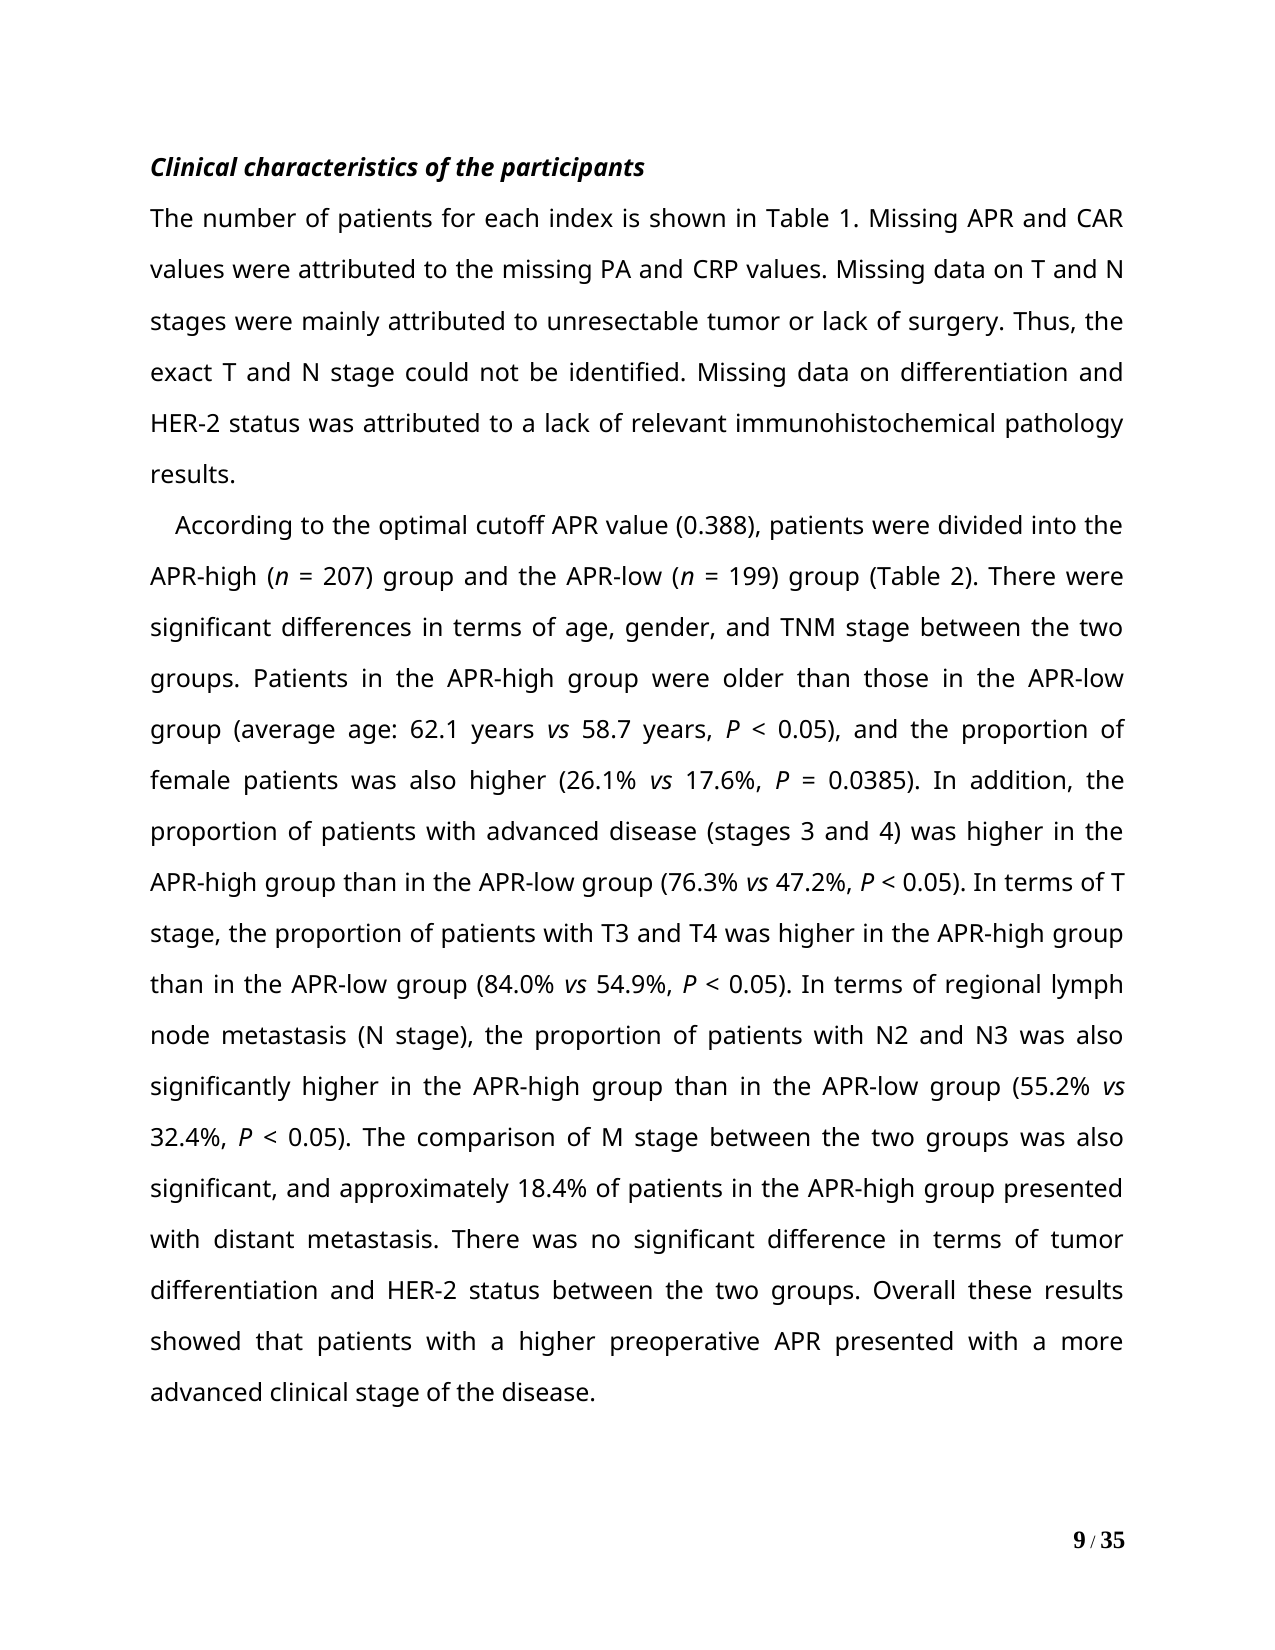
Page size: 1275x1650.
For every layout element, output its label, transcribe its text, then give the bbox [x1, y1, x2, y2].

text According to the optimal cutoff APR value (0.388), patients were divided into the APR-high (n = 207) group and the APR-low (n = 199) group (Table 2). There were significant differences in terms of age, gender, and TNM stage between the two groups. Patients in the APR-high group were older than those in the APR-low group (average age: 62.1 years vs 58.7 years, P < 0.05), and the proportion of female patients was also higher (26.1% vs 17.6%, P = 0.0385). In addition, the proportion of patients with advanced disease (stages 3 and 4) was higher in the APR-high group than in the APR-low group (76.3% vs 47.2%, P < 0.05). In terms of T stage, the proportion of patients with T3 and T4 was higher in the APR-high group than in the APR-low group (84.0% vs 54.9%, P < 0.05). In terms of regional lymph node metastasis (N stage), the proportion of patients with N2 and N3 was also significantly higher in the APR-high group than in the APR-low group (55.2% vs 32.4%, P < 0.05). The comparison of M stage between the two groups was also significant, and approximately 18.4% of patients in the APR-high group presented with distant metastasis. There was no significant difference in terms of tumor differentiation and HER-2 status between the two groups. Overall these results showed that patients with a higher preoperative APR presented with a more advanced clinical stage of the disease. [150, 507, 1125, 1409]
text The number of patients for each index is shown in Table 1. Missing APR and CAR values were attributed to the missing PA and CRP values. Missing data on T and N stages were mainly attributed to unresectable tumor or lack of surgery. Thus, the exact T and N stage could not be identified. Missing data on differentiation and HER-2 status was attributed to a lack of relevant immunohistochemical pathology results. [150, 201, 1125, 490]
text Clinical characteristics of the participants [150, 150, 1125, 184]
